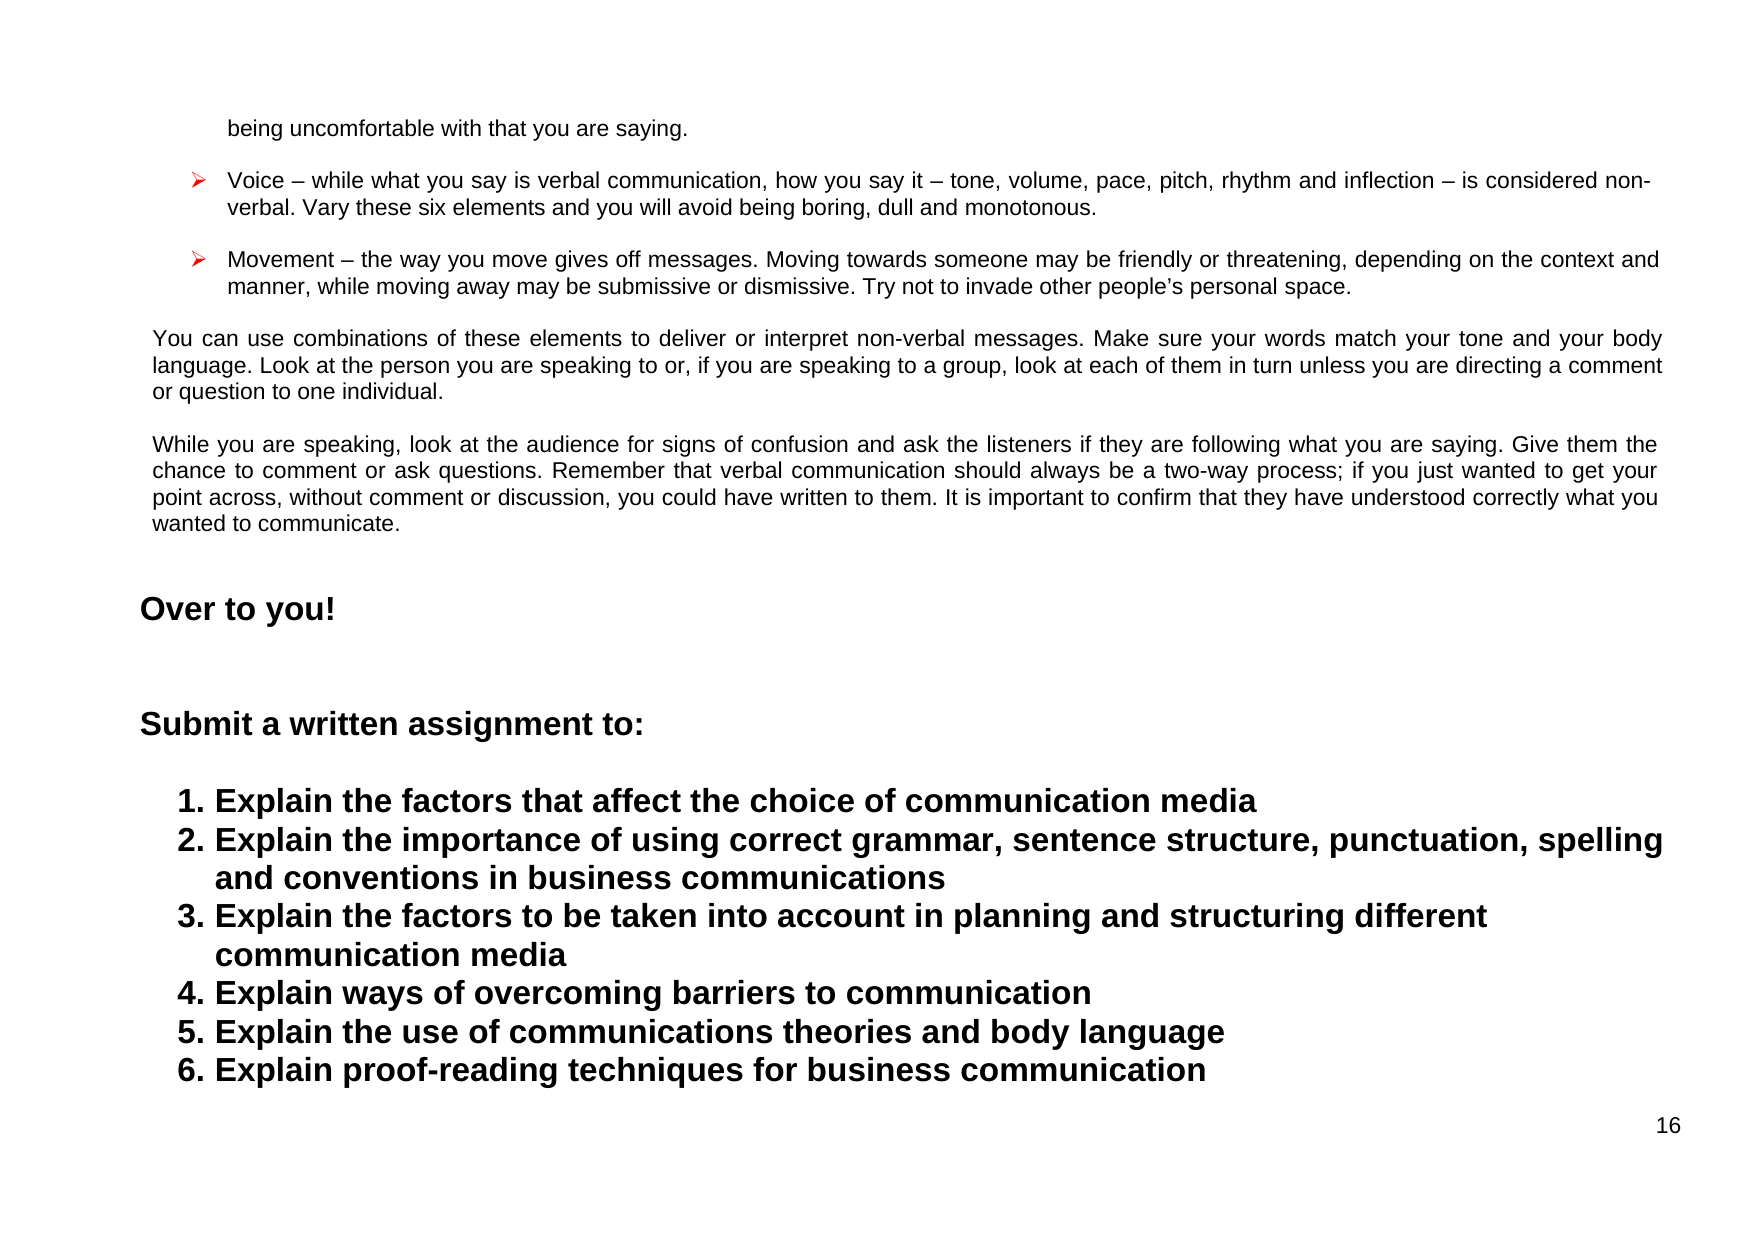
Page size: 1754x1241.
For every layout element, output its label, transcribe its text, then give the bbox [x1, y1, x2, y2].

text Submit a written assignment to: [139, 704, 1681, 743]
list Voice – while what you say is verbal communication, how you say it – tone, volume, pace, pitch, rhythm and inflection – is considered non-verbal. Vary these six elements and you will avoid being boring, dull and monotonous. [189, 167, 1652, 220]
text While you are speaking, look at the audience for signs of confusion and ask the listeners if they are following what you are saying. Give them the chance to comment or ask questions. Remember that verbal communication should always be a two-way process; if you just wanted to get your point across, without comment or discussion, you could have written to them. It is important to confirm that they have understood correctly what you wanted to communicate. [152, 431, 1660, 536]
list Explain ways of overcoming barriers to communication [177, 973, 1681, 1012]
list Explain proof-reading techniques for business communication [177, 1050, 1681, 1089]
list Movement – the way you move gives off messages. Moving towards someone may be friendly or threatening, depending on the context and manner, while moving away may be submissive or dismissive. Try not to invade other people’s personal space. [189, 246, 1661, 299]
list Explain the use of communications theories and body language [177, 1012, 1681, 1050]
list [189, 114, 1640, 141]
text You can use combinations of these elements to deliver or interpret non-verbal messages. Make sure your words match your tone and your body language. Look at the person you are speaking to or, if you are speaking to a group, look at each of them in turn unless you are directing a comment or question to one individual. [152, 325, 1664, 404]
list Explain the importance of using correct grammar, sentence structure, punctuation, spelling and conventions in business communications [177, 820, 1681, 897]
text Over to you! [139, 589, 1681, 627]
list Explain the factors that affect the choice of communication media [177, 781, 1681, 820]
list Explain the factors to be taken into account in planning and structuring different communication media [177, 897, 1681, 973]
